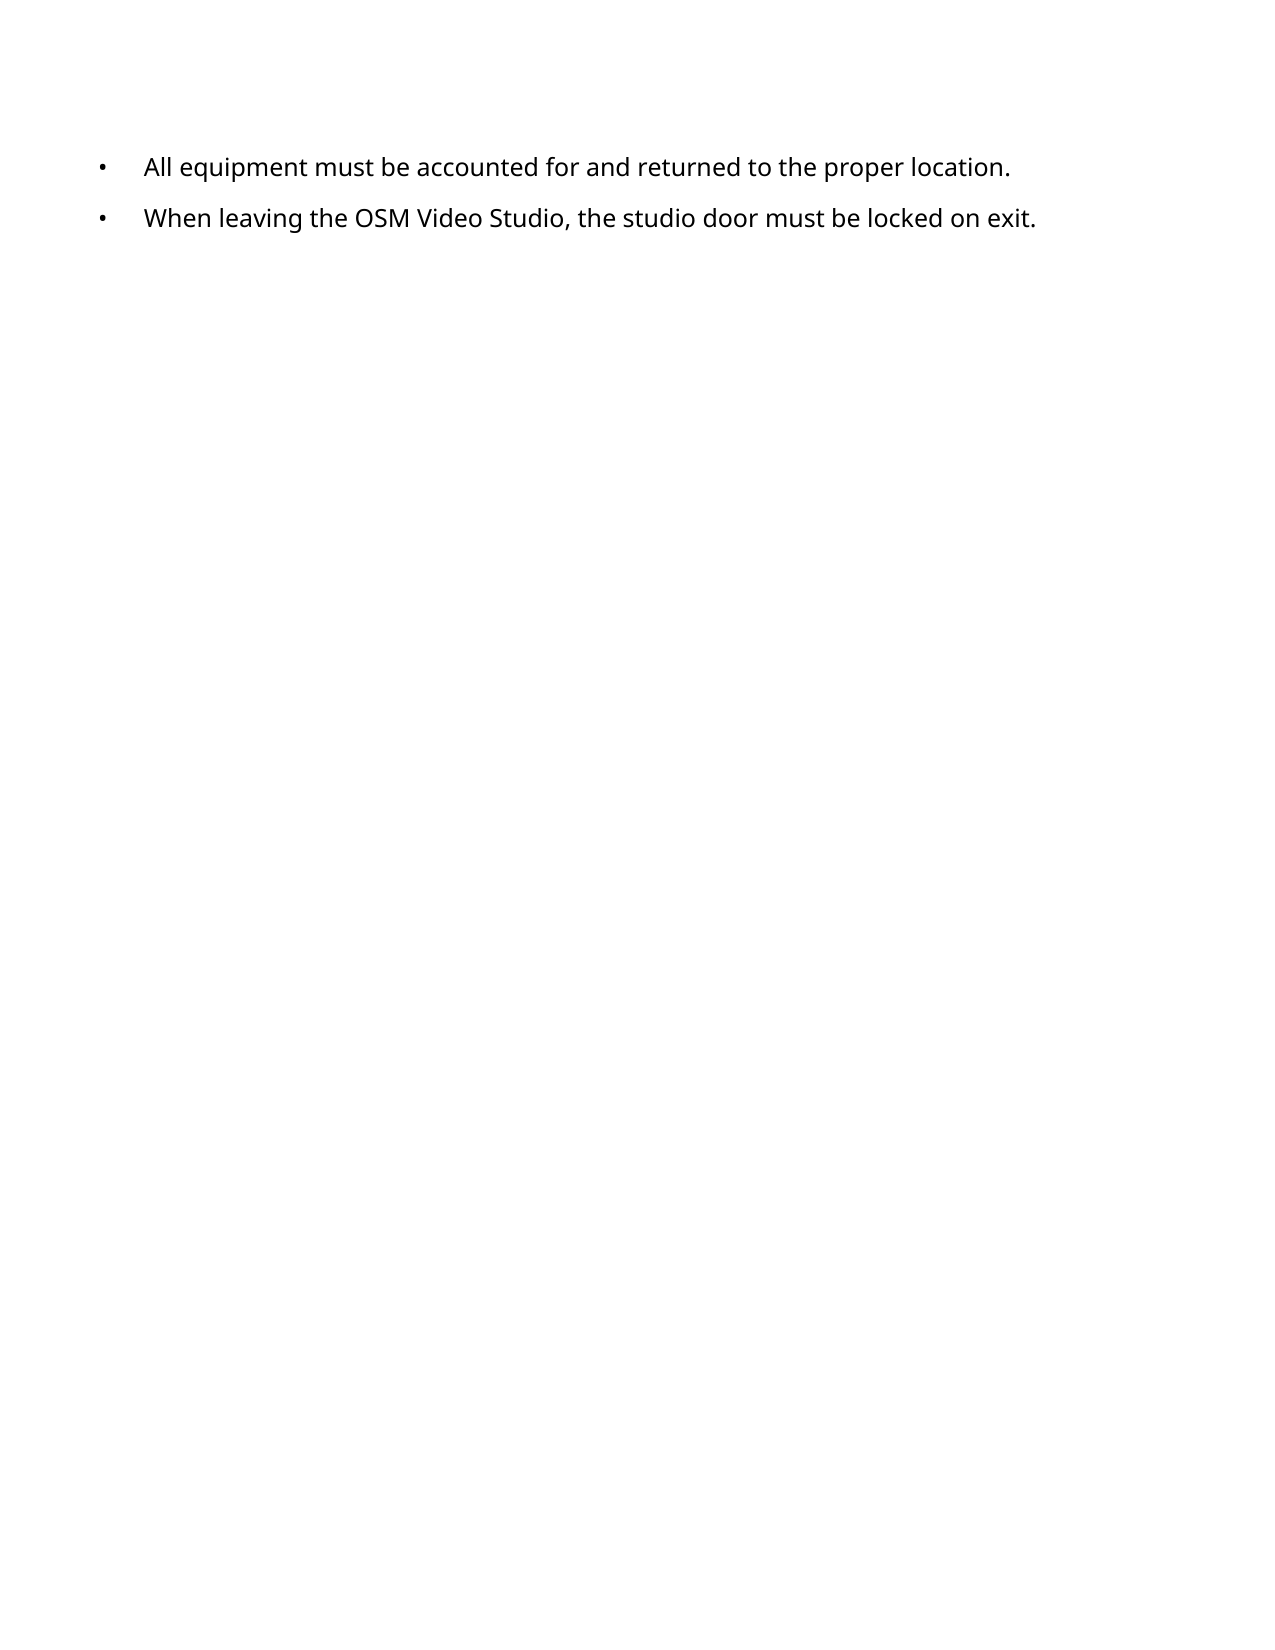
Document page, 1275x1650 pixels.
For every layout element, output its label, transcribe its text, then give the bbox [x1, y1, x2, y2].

text • All equipment must be accounted for and returned to the proper location. [98, 150, 1125, 184]
text • When leaving the OSM Video Studio, the studio door must be locked on exit. [98, 201, 1125, 235]
